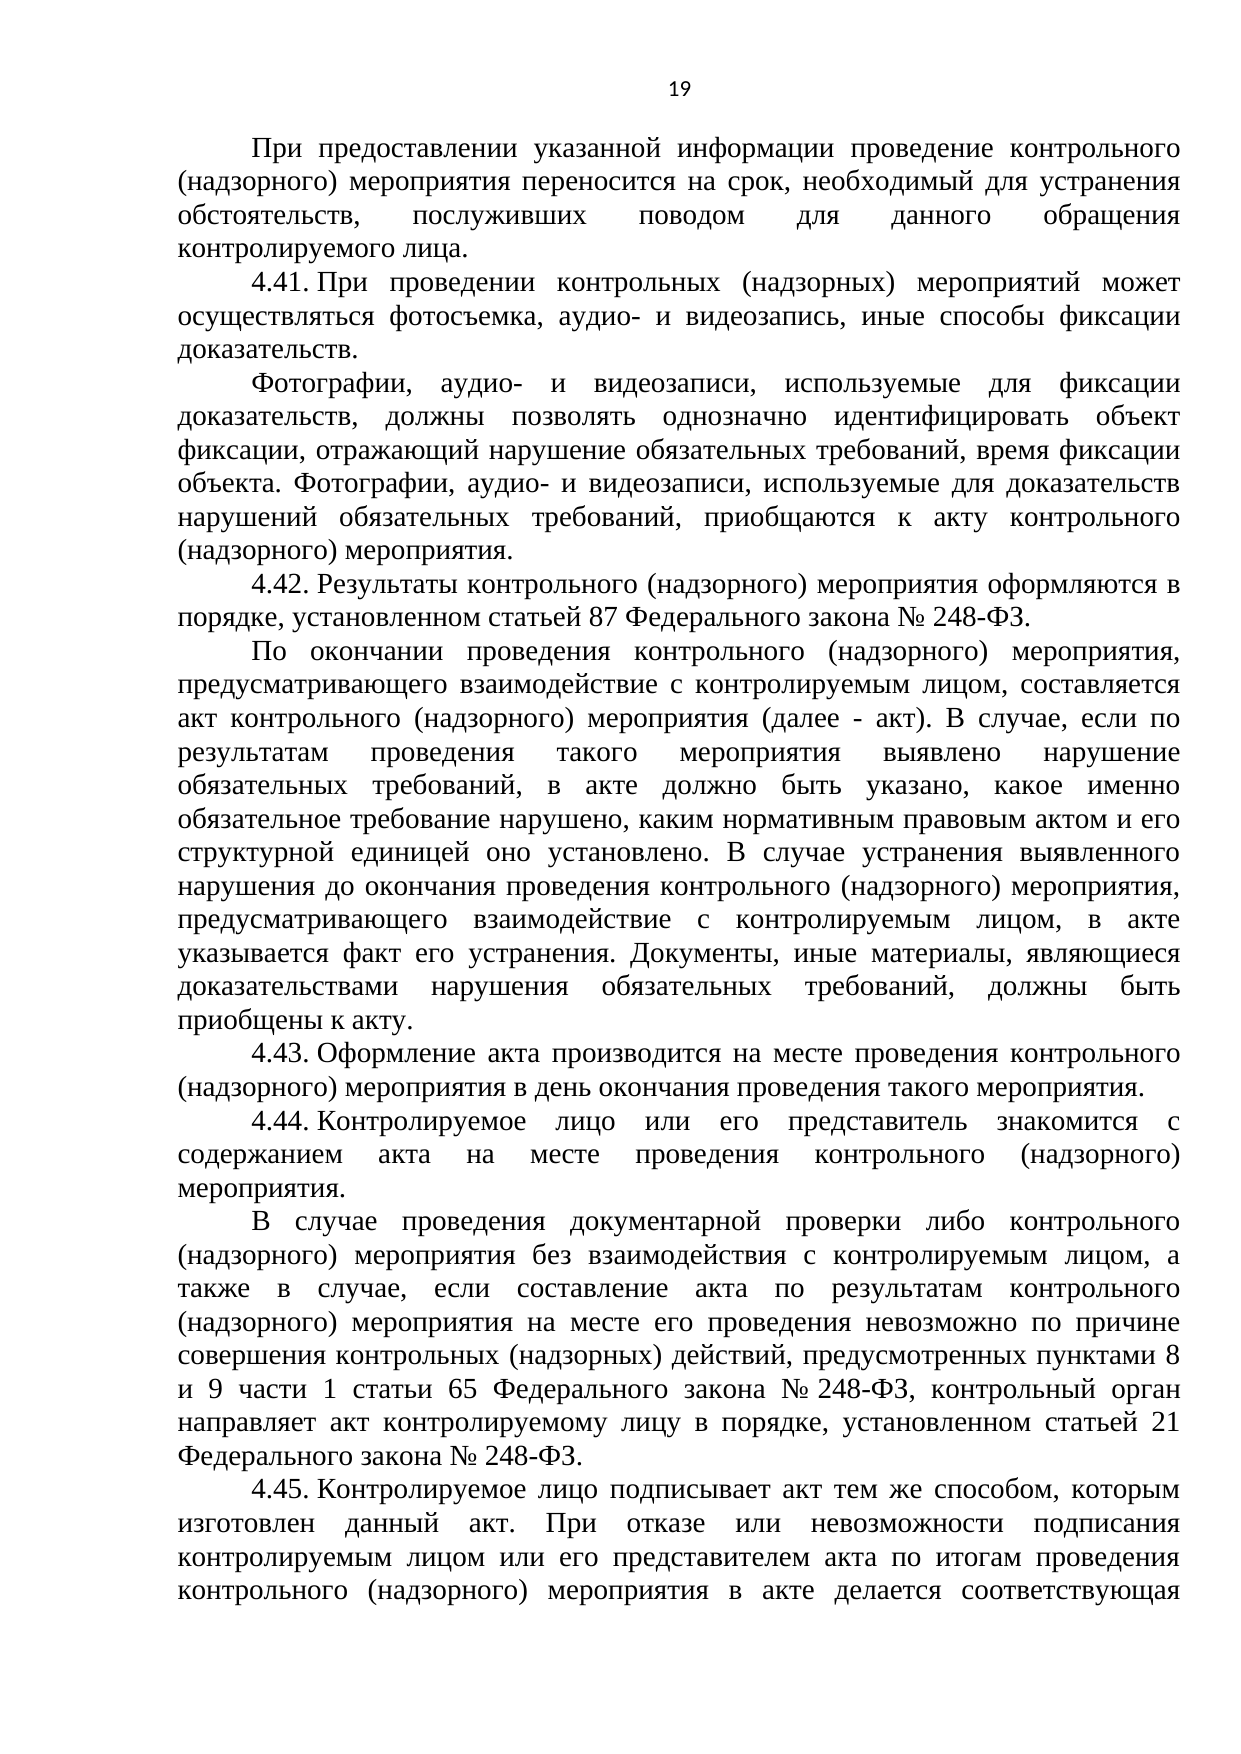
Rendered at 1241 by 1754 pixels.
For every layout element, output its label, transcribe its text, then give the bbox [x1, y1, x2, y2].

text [177, 1472, 1181, 1606]
text 4.41. При проведении контрольных (надзорных) мероприятий может осуществляться фотосъемка, аудио- и видеозапись, иные способы фиксации доказательств. [177, 264, 1181, 365]
text 4.42. Результаты контрольного (надзорного) мероприятия оформляются в порядке, установленном статьей 87 Федерального закона № 248-ФЗ. [177, 566, 1181, 633]
text При предоставлении указанной информации проведение контрольного (надзорного) мероприятия переносится на срок, необходимый для устранения обстоятельств, послуживших поводом для данного обращения контролируемого лица. [177, 130, 1181, 264]
text Фотографии, аудио- и видеозаписи, используемые для фиксации доказательств, должны позволять однозначно идентифицировать объект фиксации, отражающий нарушение обязательных требований, время фиксации объекта. Фотографии, аудио- и видеозаписи, используемые для доказательств нарушений обязательных требований, приобщаются к акту контрольного (надзорного) мероприятия. [177, 365, 1181, 566]
text В случае проведения документарной проверки либо контрольного (надзорного) мероприятия без взаимодействия с контролируемым лицом, а также в случае, если составление акта по результатам контрольного (надзорного) мероприятия на месте его проведения невозможно по причине совершения контрольных (надзорных) действий, предусмотренных пунктами 8 и 9 части 1 статьи 65 Федерального закона № 248-ФЗ, контрольный орган направляет акт контролируемому лицу в порядке, установленном статьей 21 Федерального закона № 248-ФЗ. [177, 1203, 1181, 1472]
text 4.43. Оформление акта производится на месте проведения контрольного (надзорного) мероприятия в день окончания проведения такого мероприятия. [177, 1036, 1181, 1103]
text 4.44. Контролируемое лицо или его представитель знакомится с содержанием акта на месте проведения контрольного (надзорного) мероприятия. [177, 1103, 1181, 1203]
text По окончании проведения контрольного (надзорного) мероприятия, предусматривающего взаимодействие с контролируемым лицом, составляется акт контрольного (надзорного) мероприятия (далее - акт). В случае, если по результатам проведения такого мероприятия выявлено нарушение обязательных требований, в акте должно быть указано, какое именно обязательное требование нарушено, каким нормативным правовым актом и его структурной единицей оно установлено. В случае устранения выявленного нарушения до окончания проведения контрольного (надзорного) мероприятия, предусматривающего взаимодействие с контролируемым лицом, в акте указывается факт его устранения. Документы, иные материалы, являющиеся доказательствами нарушения обязательных требований, должны быть приобщены к акту. [177, 633, 1181, 1036]
